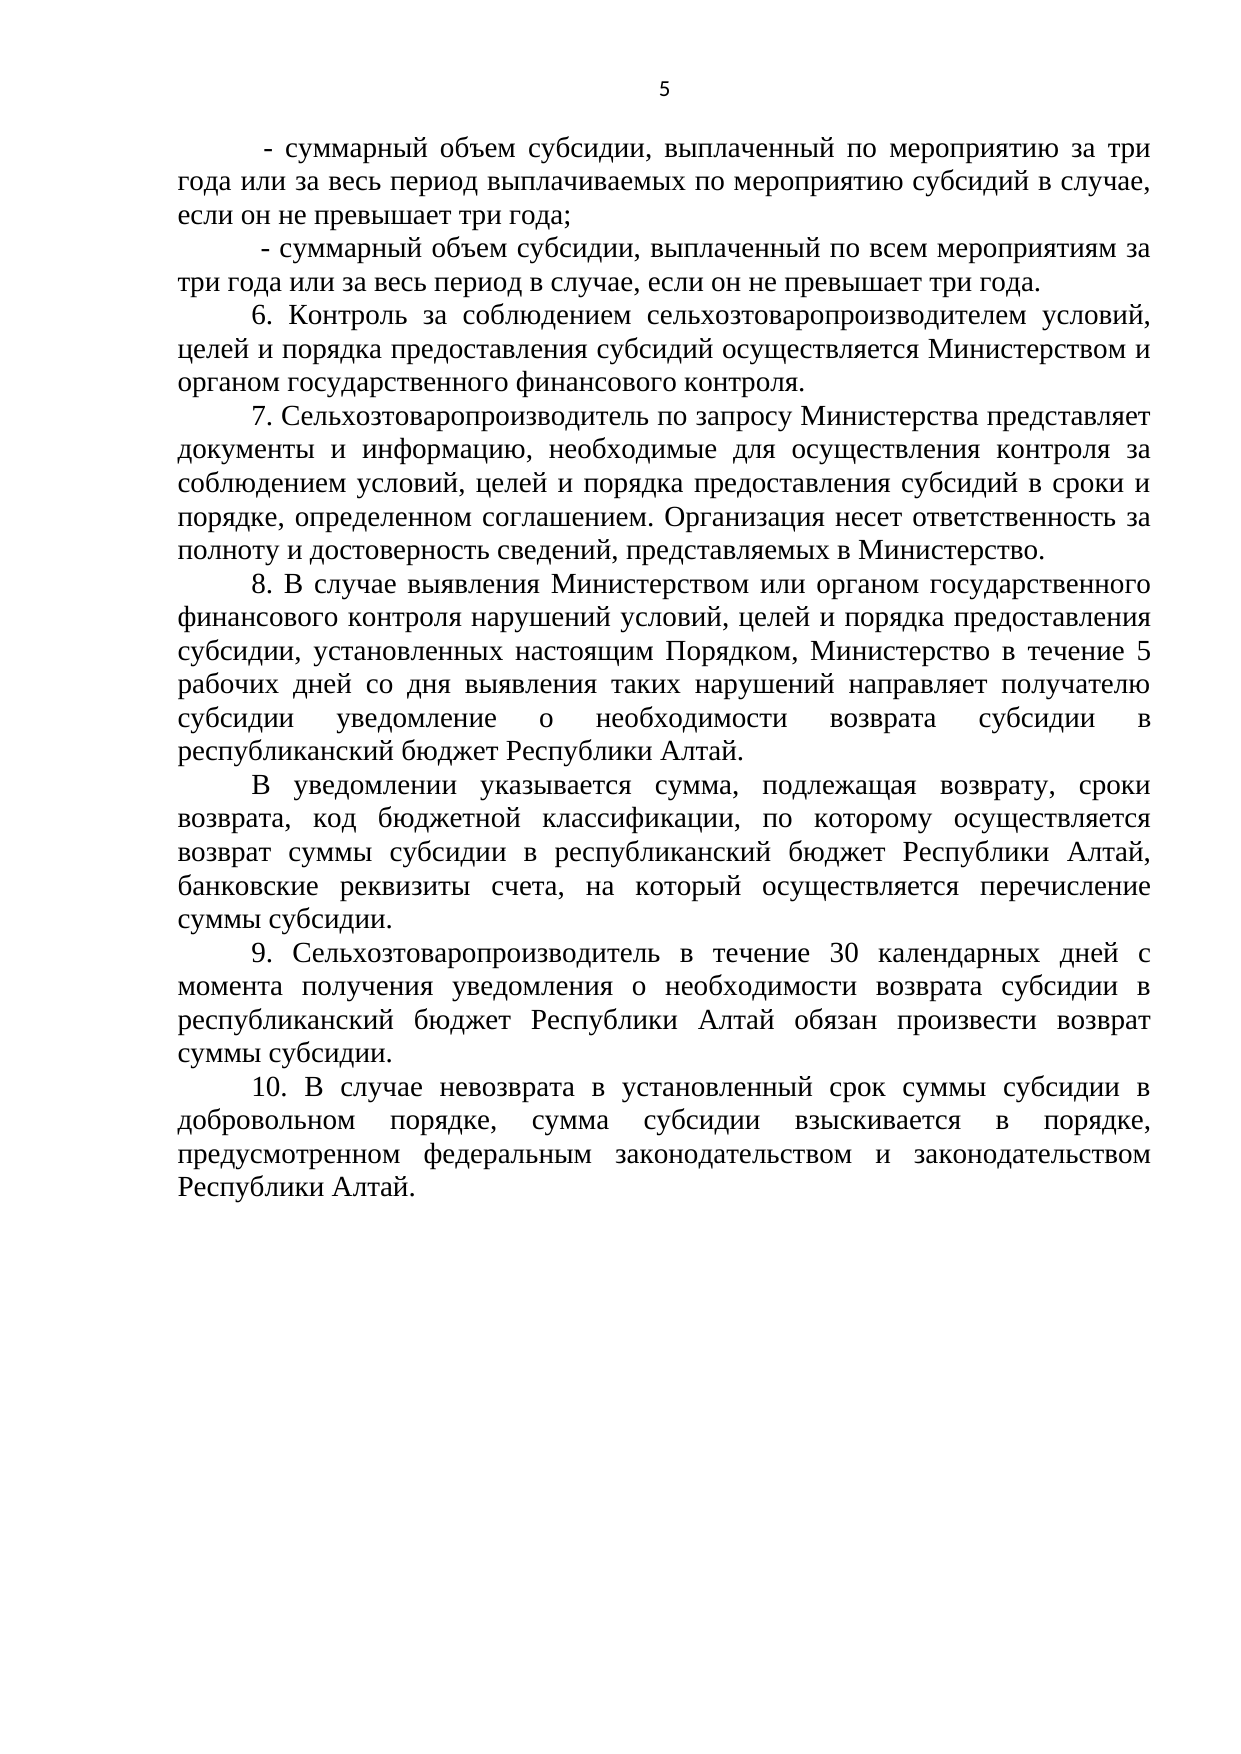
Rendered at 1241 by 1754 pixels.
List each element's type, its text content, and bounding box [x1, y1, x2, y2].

text В уведомлении указывается сумма, подлежащая возврату, сроки возврата, код бюджетной классификации, по которому осуществляется возврат суммы субсидии в республиканский бюджет Республики Алтай, банковские реквизиты счета, на который осуществляется перечисление суммы субсидии. [177, 767, 1152, 935]
text 6. Контроль за соблюдением сельхозтоваропроизводителем условий, целей и порядка предоставления субсидий осуществляется Министерством и органом государственного финансового контроля. [177, 297, 1152, 398]
text 9. Сельхозтоваропроизводитель в течение 30 календарных дней с момента получения уведомления о необходимости возврата субсидии в республиканский бюджет Республики Алтай обязан произвести возврат суммы субсидии. [177, 935, 1152, 1069]
text - суммарный объем субсидии, выплаченный по мероприятию за три года или за весь период выплачиваемых по мероприятию субсидий в случае, если он не превышает три года; [177, 130, 1152, 230]
text 10. В случае невозврата в установленный срок суммы субсидии в добровольном порядке, сумма субсидии взыскивается в порядке, предусмотренном федеральным законодательством и законодательством Республики Алтай. [177, 1069, 1152, 1203]
text 7. Сельхозтоваропроизводитель по запросу Министерства представляет документы и информацию, необходимые для осуществления контроля за соблюдением условий, целей и порядка предоставления субсидий в сроки и порядке, определенном соглашением. Организация несет ответственность за полноту и достоверность сведений, представляемых в Министерство. [177, 398, 1152, 566]
text - суммарный объем субсидии, выплаченный по всем мероприятиям за три года или за весь период в случае, если он не превышает три года. [177, 230, 1152, 297]
text 8. В случае выявления Министерством или органом государственного финансового контроля нарушений условий, целей и порядка предоставления субсидии, установленных настоящим Порядком, Министерство в течение 5 рабочих дней со дня выявления таких нарушений направляет получателю субсидии уведомление о необходимости возврата субсидии в республиканский бюджет Республики Алтай. [177, 566, 1152, 767]
